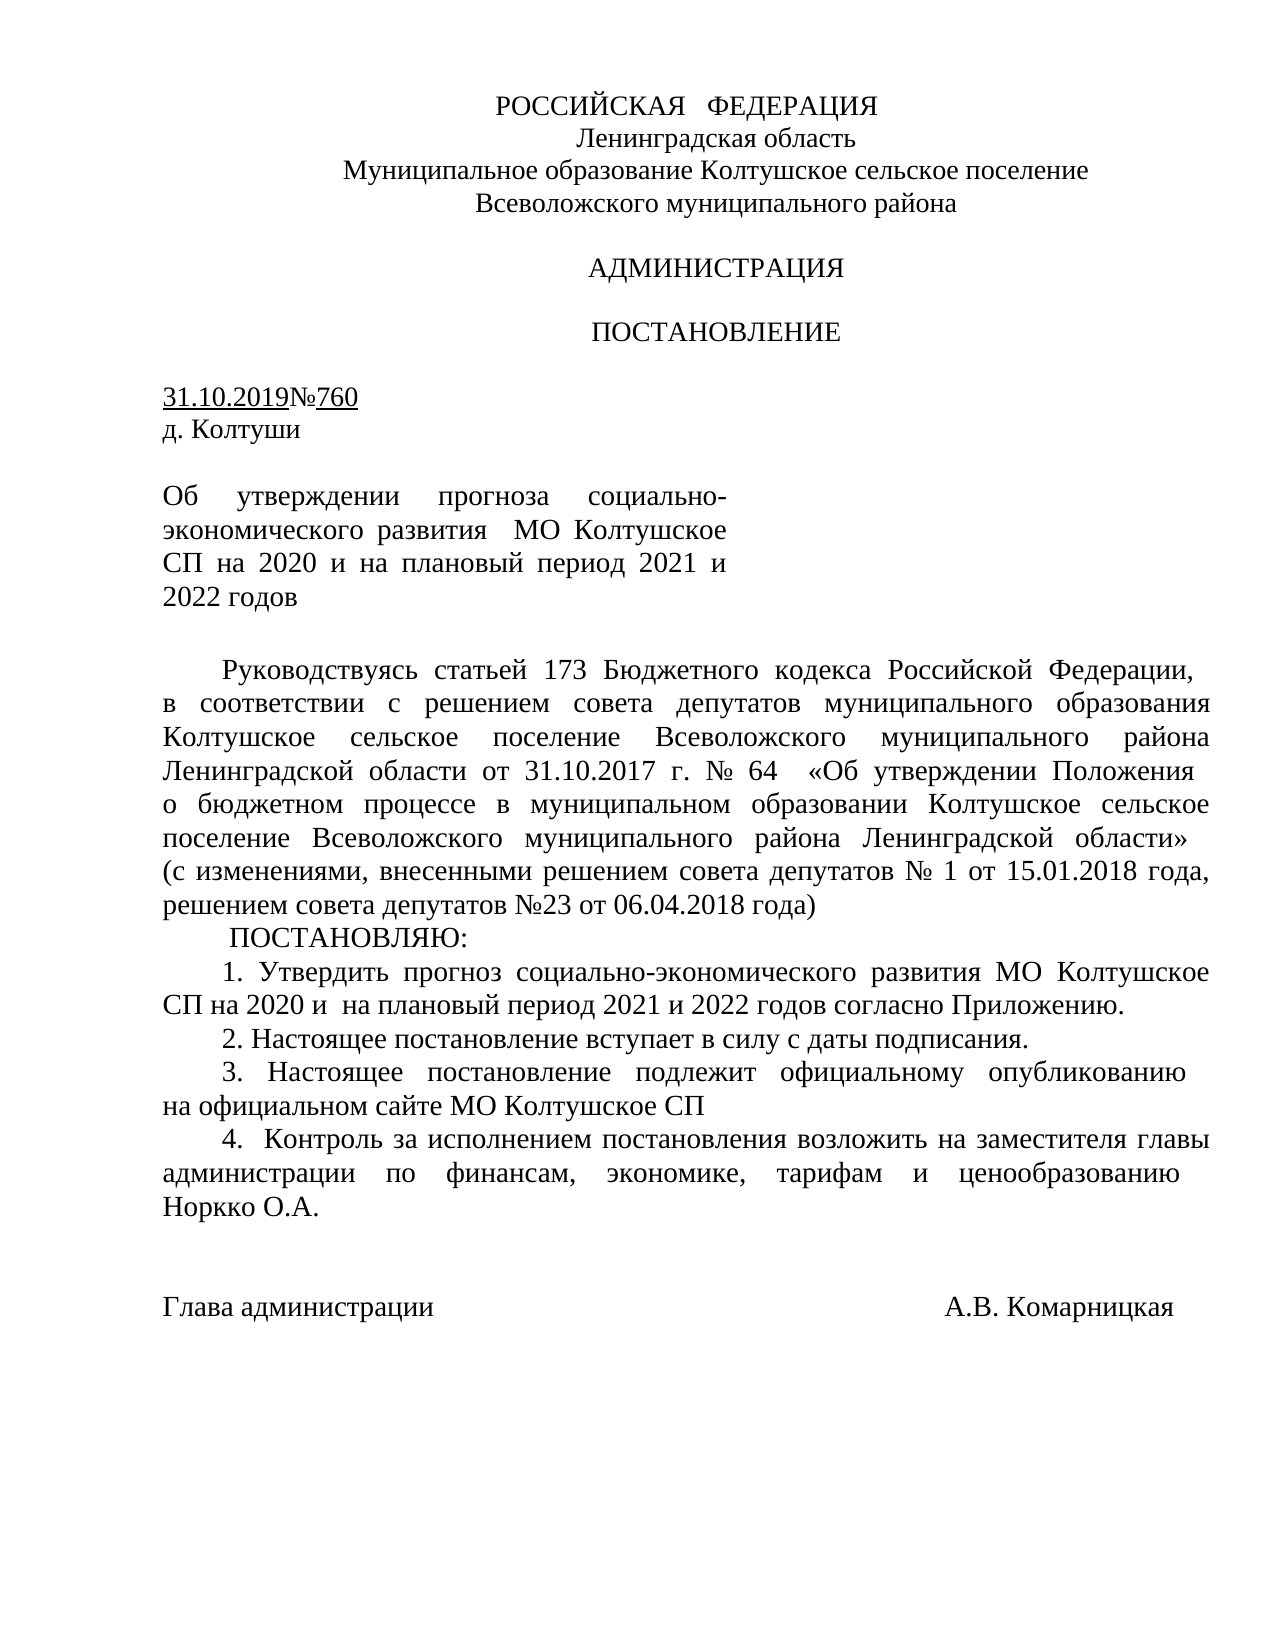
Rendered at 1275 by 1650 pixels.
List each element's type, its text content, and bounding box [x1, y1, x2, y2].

text 31.10.2019№760 [162, 380, 1211, 413]
table_header Об утверждении прогноза социально- экономического развития МО Колтушское СП на 2020 и на плановый период 2021 и 2022 годов [151, 479, 738, 652]
text 4. Контроль за исполнением постановления возложить на заместителя главы администрации по финансам, экономике, тарифам и ценообразованию Норкко О.А. [162, 1122, 1211, 1222]
text 1. Утвердить прогноз социально-экономического развития МО Колтушское СП на 2020 и на плановый период 2021 и 2022 годов согласно Приложению. [162, 954, 1211, 1021]
text ПОСТАНОВЛЯЮ: [162, 920, 1211, 954]
text Глава администрации А.В. Комарницкая [162, 1289, 1211, 1323]
text 3. Настоящее постановление подлежит официальному опубликованию на официальном сайте МО Колтушское СП [162, 1054, 1211, 1122]
text ПОСТАНОВЛЕНИЕ [162, 315, 1211, 348]
text Руководствуясь статьей 173 Бюджетного кодекса Российской Федерации, в соответствии с решением совета депутатов муниципального образования Колтушское сельское поселение Всеволожского муниципального района Ленинградской области от 31.10.2017 г. № 64 «Об утверждении Положения о бюджетном процессе в муниципальном образовании Колтушское сельское поселение Всеволожского муниципального района Ленинградской области» (с изменениями, внесенными решением совета депутатов № 1 от 15.01.2018 года, решением совета депутатов №23 от 06.04.2018 года) [162, 652, 1211, 920]
text 2. Настоящее постановление вступает в силу с даты подписания. [162, 1021, 1211, 1054]
text АДМИНИСТРАЦИЯ [162, 251, 1211, 283]
text Ленинградская область [162, 121, 1211, 153]
text Всеволожского муниципального района [162, 186, 1211, 218]
text д. Колтуши [162, 413, 1211, 445]
text Муниципальное образование Колтушское сельское поселение [162, 153, 1211, 186]
text РОССИЙСКАЯ ФЕДЕРАЦИЯ [162, 89, 1211, 121]
